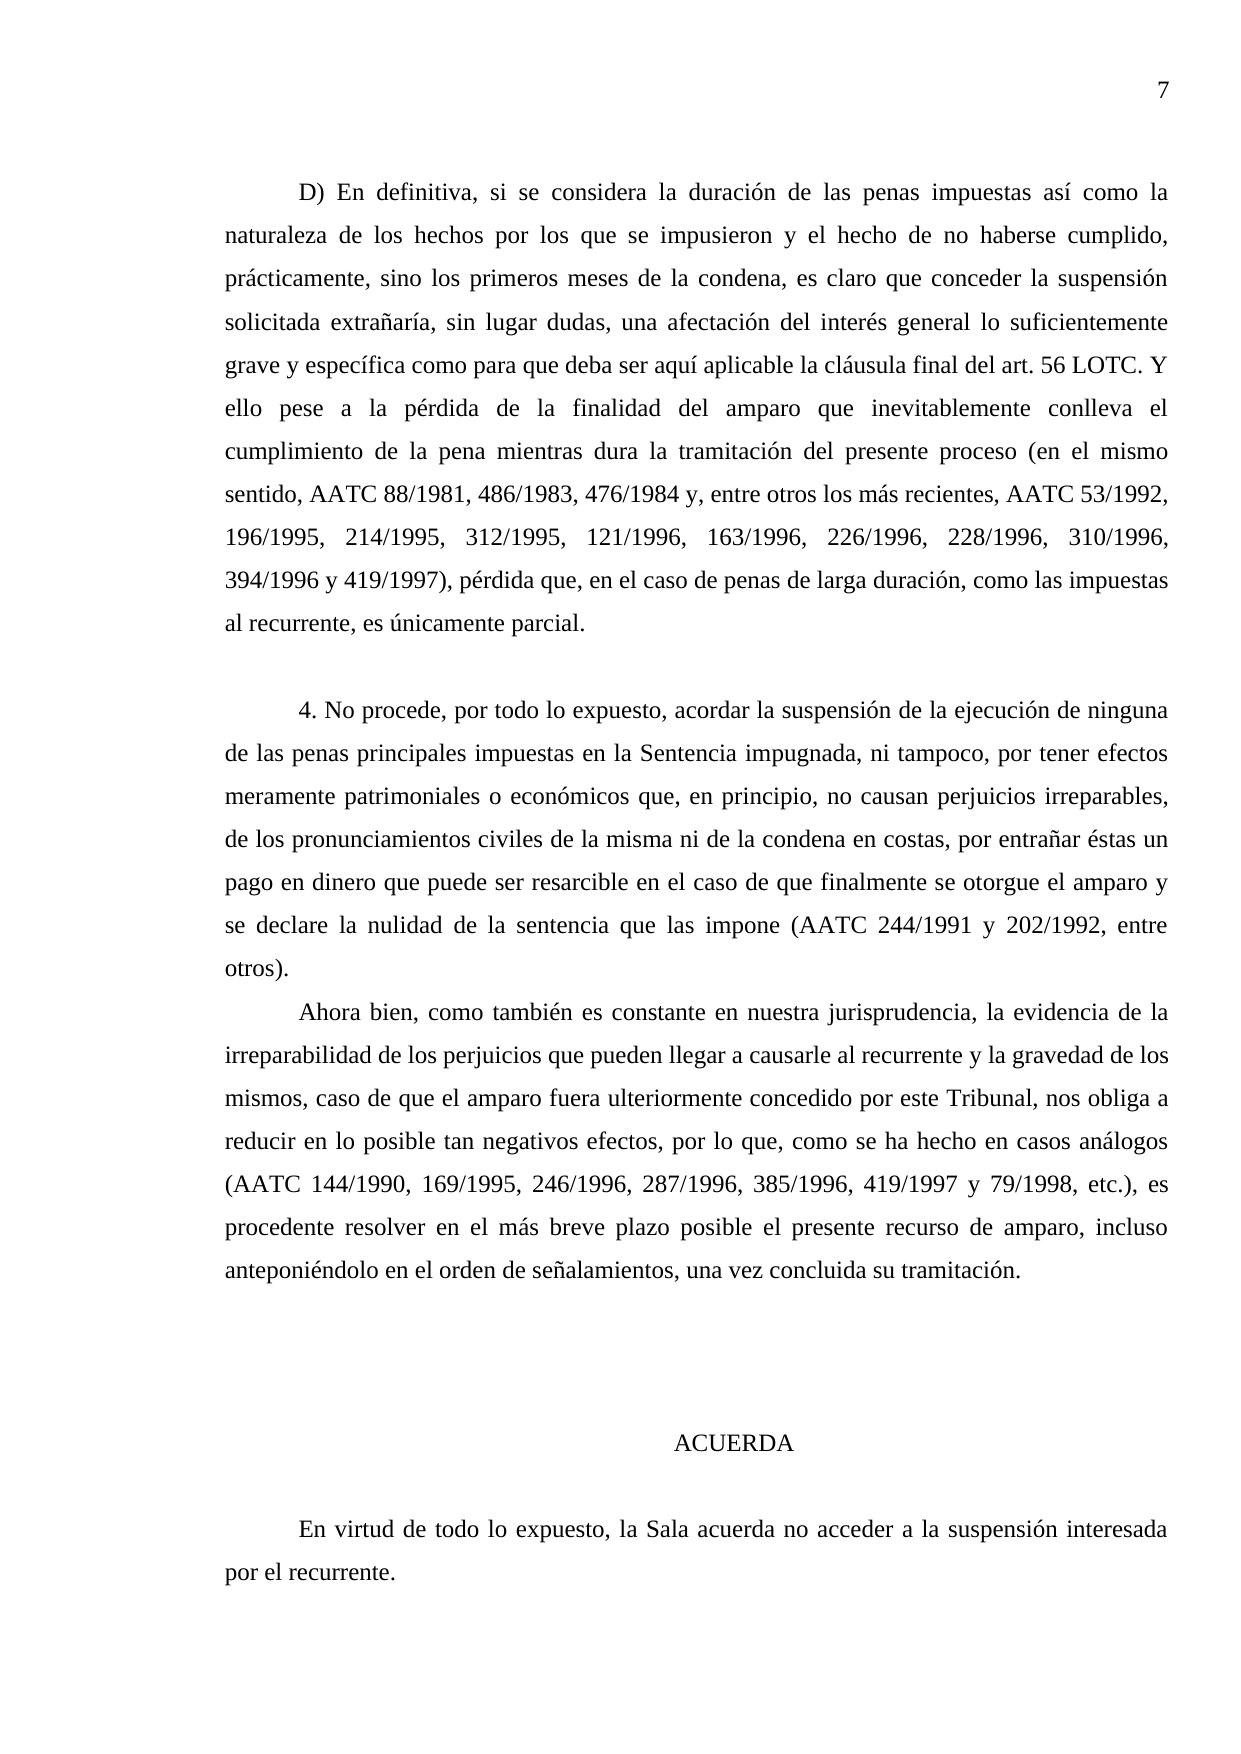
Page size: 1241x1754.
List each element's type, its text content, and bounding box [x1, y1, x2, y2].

text D) En definitiva, si se considera la duración de las penas impuestas así como la naturaleza de los hechos por los que se impusieron y el hecho de no haberse cumplido, prácticamente, sino los primeros meses de la condena, es claro que conceder la suspensión solicitada extrañaría, sin lugar dudas, una afectación del interés general lo suficientemente grave y específica como para que deba ser aquí aplicable la cláusula final del art. 56 LOTC. Y ello pese a la pérdida de la finalidad del amparo que inevitablemente conlleva el cumplimiento de la pena mientras dura la tramitación del presente proceso (en el mismo sentido, AATC 88/1981, 486/1983, 476/1984 y, entre otros los más recientes, AATC 53/1992, 196/1995, 214/1995, 312/1995, 121/1996, 163/1996, 226/1996, 228/1996, 310/1996, 394/1996 y 419/1997), pérdida que, en el caso de penas de larga duración, como las impuestas al recurrente, es únicamente parcial. [224, 177, 1169, 637]
text ACUERDA [224, 1428, 1169, 1457]
text 4. No procede, por todo lo expuesto, acordar la suspensión de la ejecución de ninguna de las penas principales impuestas en la Sentencia impugnada, ni tampoco, por tener efectos meramente patrimoniales o económicos que, en principio, no causan perjuicios irreparables, de los pronunciamientos civiles de la misma ni de la condena en costas, por entrañar éstas un pago en dinero que puede ser resarcible en el caso de que finalmente se otorgue el amparo y se declare la nulidad de la sentencia que las impone (AATC 244/1991 y 202/1992, entre otros). [224, 695, 1169, 982]
text En virtud de todo lo expuesto, la Sala acuerda no acceder a la suspensión interesada por el recurrente. [224, 1514, 1169, 1586]
text Ahora bien, como también es constante en nuestra jurisprudencia, la evidencia de la irreparabilidad de los perjuicios que pueden llegar a causarle al recurrente y la gravedad de los mismos, caso de que el amparo fuera ulteriormente concedido por este Tribunal, nos obliga a reducir en lo posible tan negativos efectos, por lo que, como se ha hecho en casos análogos (AATC 144/1990, 169/1995, 246/1996, 287/1996, 385/1996, 419/1997 y 79/1998, etc.), es procedente resolver en el más breve plazo posible el presente recurso de amparo, incluso anteponiéndolo en el orden de señalamientos, una vez concluida su tramitación. [224, 997, 1169, 1284]
